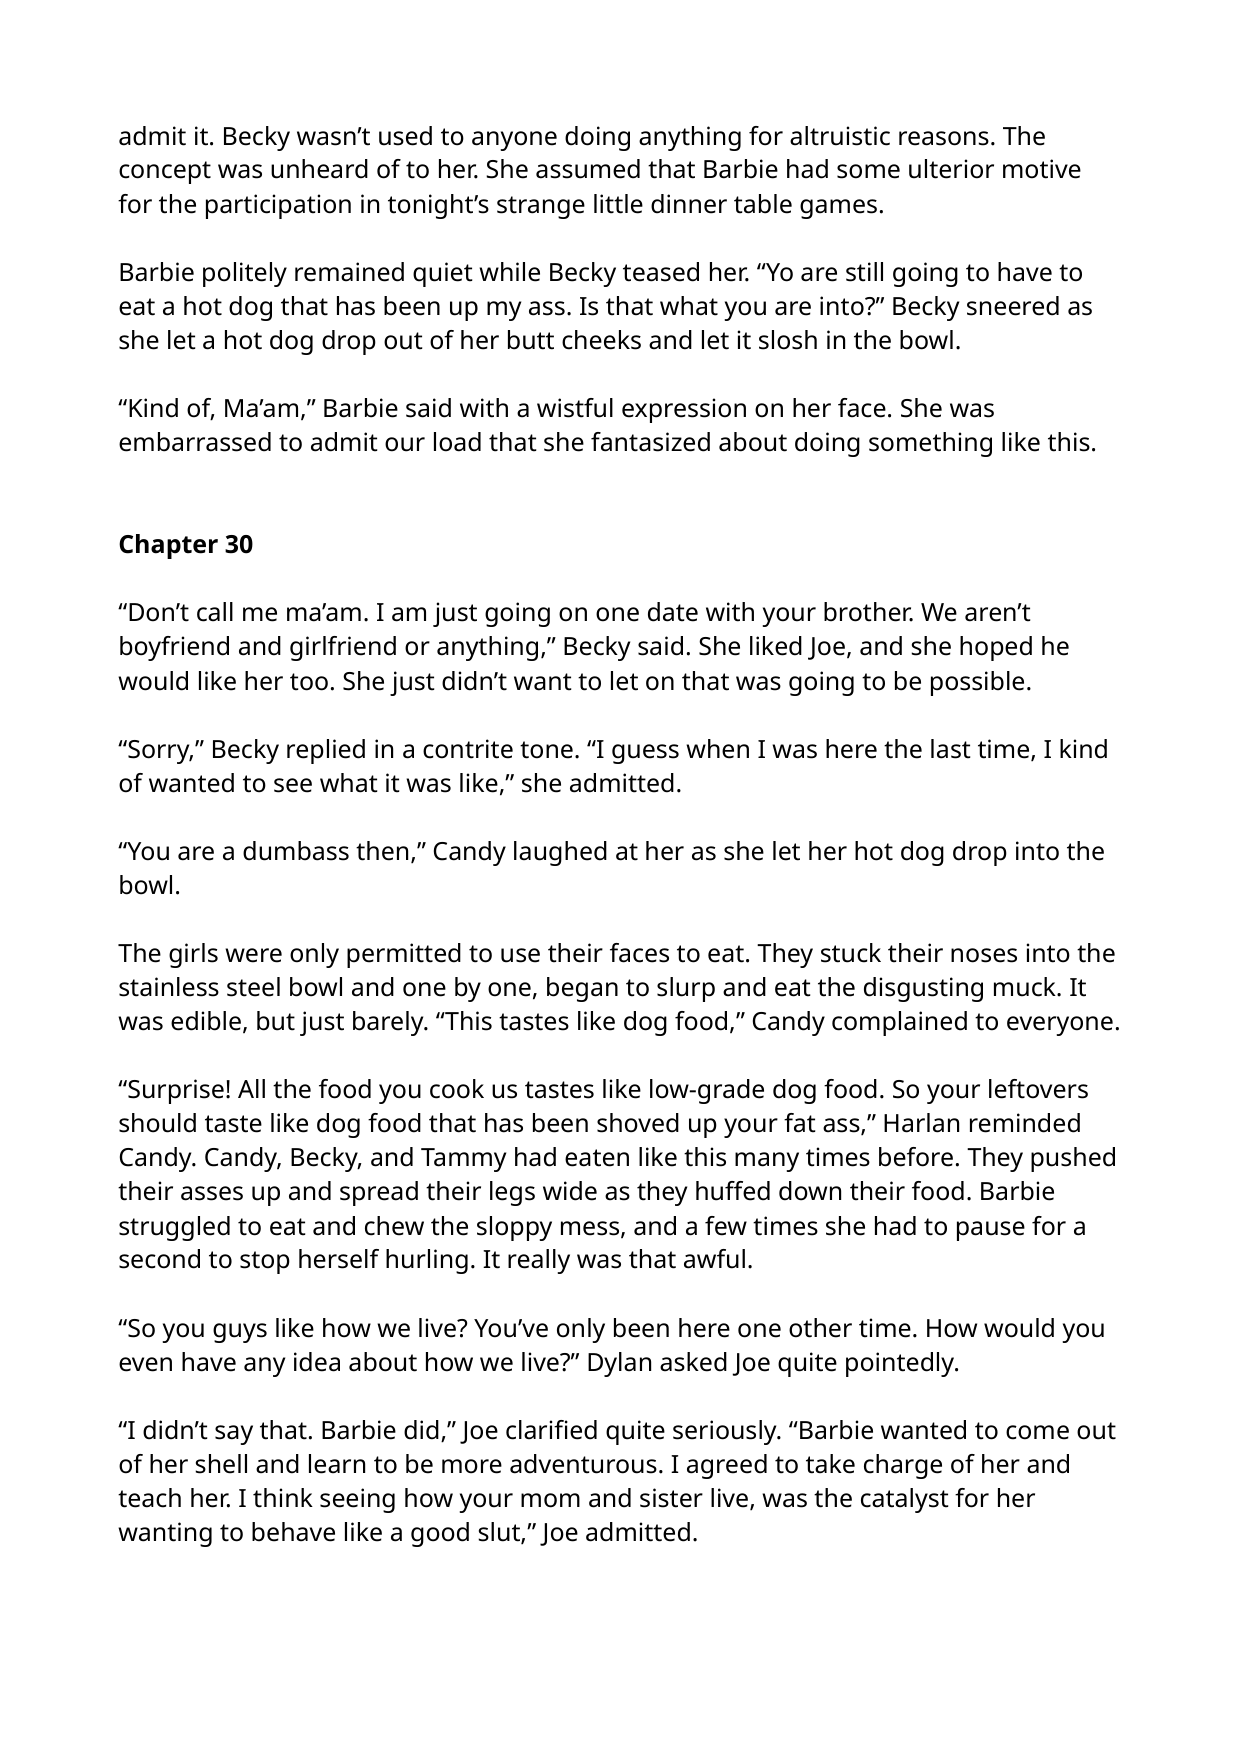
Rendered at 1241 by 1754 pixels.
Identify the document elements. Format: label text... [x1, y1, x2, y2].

text “Surprise! All the food you cook us tastes like low-grade dog food. So your leftovers should taste like dog food that has been shoved up your fat ass,” Harlan reminded Candy. Candy, Becky, and Tammy had eaten like this many times before. They pushed their asses up and spread their legs wide as they huffed down their food. Barbie struggled to eat and chew the sloppy mess, and a few times she had to pause for a second to stop herself hurling. It really was that awful. [118, 1072, 1122, 1276]
text “Don’t call me ma’am. I am just going on one date with your brother. We aren’t boyfriend and girlfriend or anything,” Becky said. She liked Joe, and she hoped he would like her too. She just didn’t want to let on that was going to be possible. [118, 595, 1122, 697]
text “I didn’t say that. Barbie did,” Joe clarified quite seriously. “Barbie wanted to come out of her shell and learn to be more adventurous. I agreed to take charge of her and teach her. I think seeing how your mom and sister live, was the catalyst for her wanting to behave like a good slut,” Joe admitted. [118, 1412, 1122, 1549]
text Chapter 30 [118, 527, 1122, 561]
text Barbie politely remained quiet while Becky teased her. “Yo are still going to have to eat a hot dog that has been up my ass. Is that what you are into?” Becky sneered as she let a hot dog drop out of her butt cheeks and let it slosh in the bowl. [118, 254, 1122, 357]
text The girls were only permitted to use their faces to eat. They stuck their noses into the stainless steel bowl and one by one, began to slurp and eat the disgusting muck. It was edible, but just barely. “This tastes like dog food,” Candy complained to everyone. [118, 936, 1122, 1038]
text “Kind of, Ma’am,” Barbie said with a wistful expression on her face. She was embarrassed to admit our load that she fantasized about doing something like this. [118, 391, 1122, 459]
text “So you guys like how we live? You’ve only been here one other time. How would you even have any idea about how we live?” Dylan asked Joe quite pointedly. [118, 1310, 1122, 1378]
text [118, 118, 1122, 220]
text “You are a dumbass then,” Candy laughed at her as she let her hot dog drop into the bowl. [118, 833, 1122, 902]
text “Sorry,” Becky replied in a contrite tone. “I guess when I was here the last time, I kind of wanted to see what it was like,” she admitted. [118, 731, 1122, 799]
